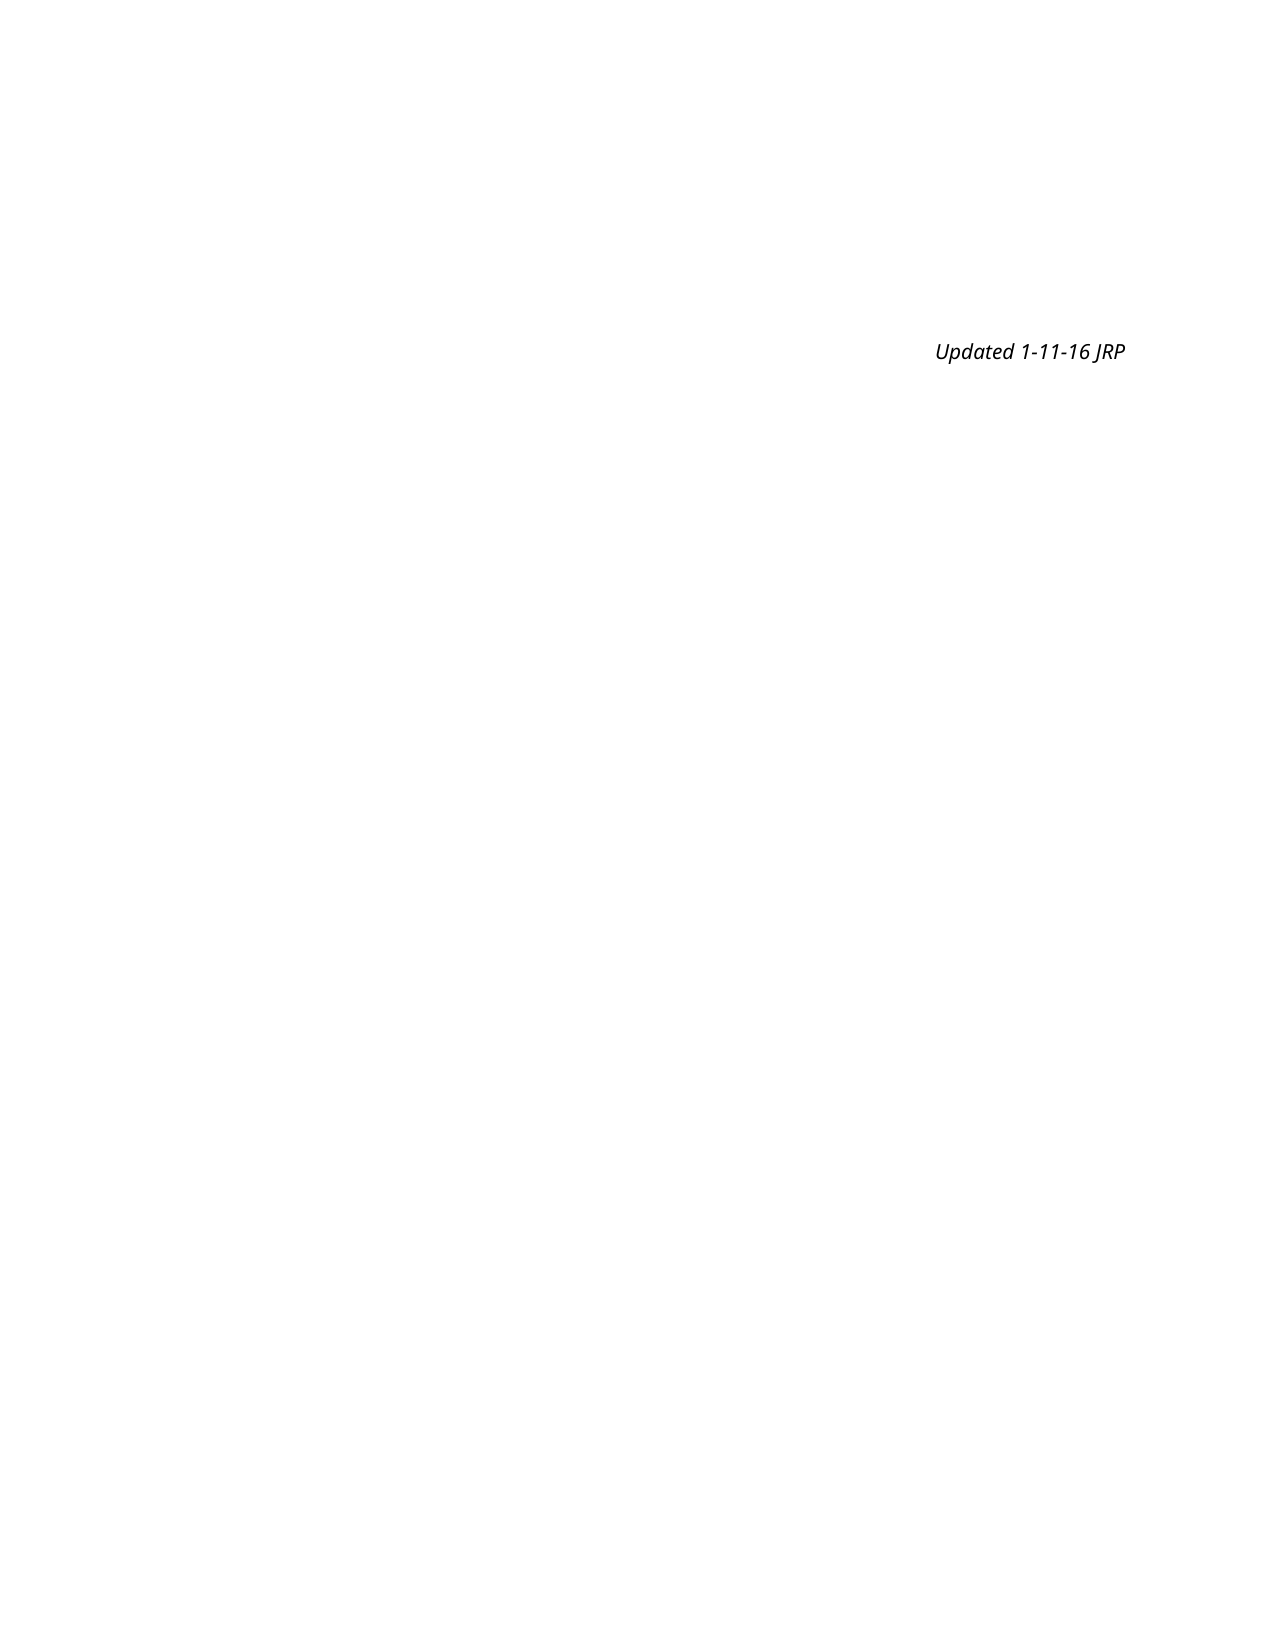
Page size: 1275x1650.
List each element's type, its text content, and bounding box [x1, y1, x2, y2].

text Updated 1-11-16 JRP [150, 337, 1125, 366]
